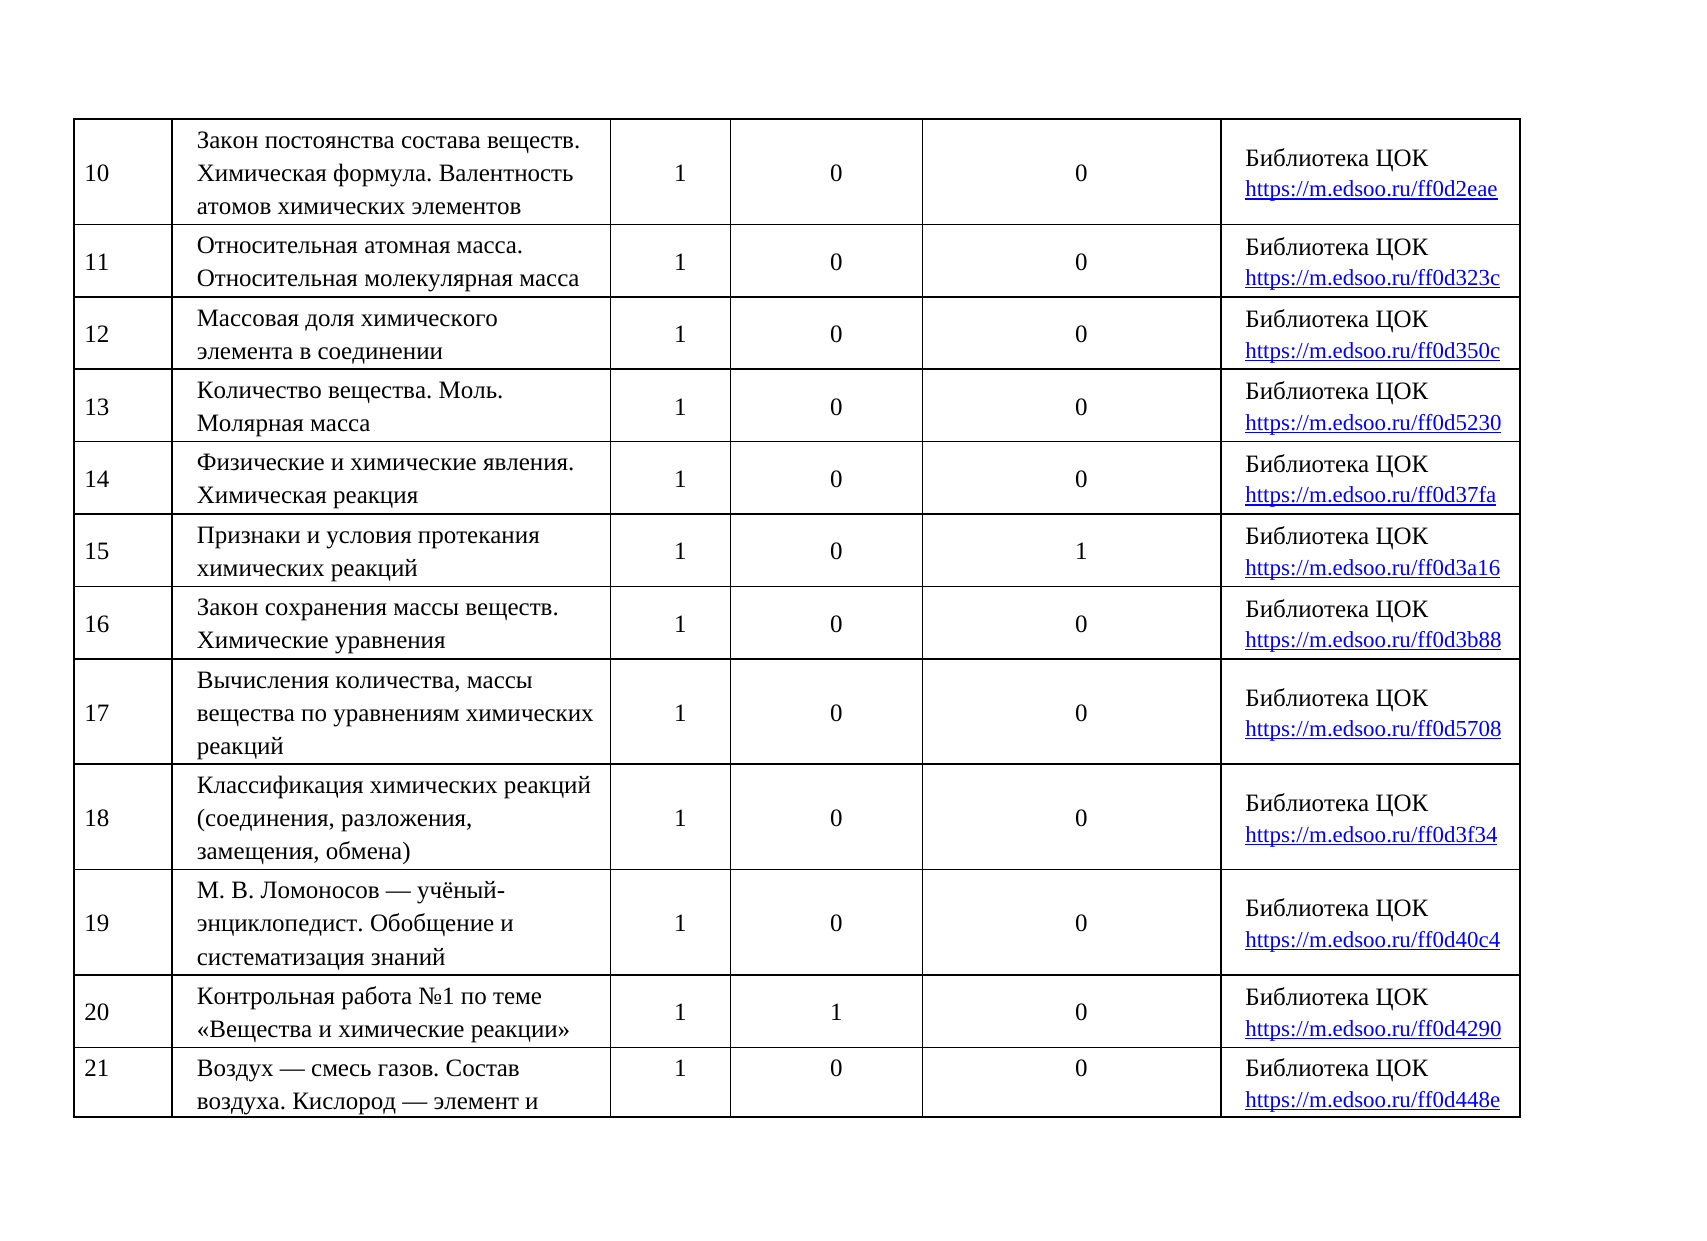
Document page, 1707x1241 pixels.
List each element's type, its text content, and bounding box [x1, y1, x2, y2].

table_cell 0 [731, 120, 922, 223]
table_cell Физические и химические явления. Химическая реакция [173, 442, 610, 513]
table_cell 0 [731, 870, 922, 974]
table_cell 0 [731, 298, 922, 368]
table_cell 0 [923, 660, 1220, 763]
table_cell 1 [611, 1048, 730, 1116]
table_cell Библиотека ЦОК https://m.edsoo.ru/ff0d40c4 [1222, 870, 1519, 974]
table_cell 0 [923, 1048, 1220, 1116]
table_cell 1 [611, 660, 730, 763]
table_cell 1 [611, 870, 730, 974]
table_cell 13 [75, 370, 171, 441]
table_cell 0 [731, 370, 922, 441]
table_cell 1 [611, 442, 730, 513]
table_cell Классификация химических реакций (соединения, разложения, замещения, обмена) [173, 765, 610, 869]
table_cell 0 [923, 370, 1220, 441]
table_cell 1 [611, 120, 730, 223]
table_cell Закон постоянства состава веществ. Химическая формула. Валентность атомов химических элементов [173, 120, 610, 223]
table_cell Признаки и условия протекания химических реакций [173, 515, 610, 586]
table_cell Библиотека ЦОК https://m.edsoo.ru/ff0d5708 [1222, 660, 1519, 763]
table_cell Библиотека ЦОК https://m.edsoo.ru/ff0d350c [1222, 298, 1519, 368]
table_cell 1 [611, 976, 730, 1047]
table_cell Библиотека ЦОК https://m.edsoo.ru/ff0d2eae [1222, 120, 1519, 223]
table_cell 0 [923, 765, 1220, 869]
table_cell Вычисления количества, массы вещества по уравнениям химических реакций [173, 660, 610, 763]
table_cell 0 [923, 587, 1220, 658]
table_cell Библиотека ЦОК https://m.edsoo.ru/ff0d3a16 [1222, 515, 1519, 586]
table_cell Библиотека ЦОК https://m.edsoo.ru/ff0d3b88 [1222, 587, 1519, 658]
table_cell 0 [731, 1048, 922, 1116]
table_cell 0 [731, 515, 922, 586]
table_cell Библиотека ЦОК https://m.edsoo.ru/ff0d323c [1222, 225, 1519, 296]
table_cell Библиотека ЦОК https://m.edsoo.ru/ff0d4290 [1222, 976, 1519, 1047]
table_cell 0 [923, 976, 1220, 1047]
table_cell 0 [731, 765, 922, 869]
table_cell 12 [75, 298, 171, 368]
table_cell Закон сохранения массы веществ. Химические уравнения [173, 587, 610, 658]
table_cell 0 [923, 225, 1220, 296]
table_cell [173, 1048, 610, 1116]
table_cell 1 [611, 587, 730, 658]
table_cell Библиотека ЦОК https://m.edsoo.ru/ff0d3f34 [1222, 765, 1519, 869]
table_cell 10 [75, 120, 171, 223]
table_cell 14 [75, 442, 171, 513]
table_cell Библиотека ЦОК https://m.edsoo.ru/ff0d37fa [1222, 442, 1519, 513]
table_cell 1 [611, 515, 730, 586]
table_cell Массовая доля химического элемента в соединении [173, 298, 610, 368]
table_cell 1 [923, 515, 1220, 586]
table_cell 19 [75, 870, 171, 974]
table_cell 15 [75, 515, 171, 586]
table_cell Библиотека ЦОК https://m.edsoo.ru/ff0d5230 [1222, 370, 1519, 441]
table_cell 0 [923, 120, 1220, 223]
table_cell 20 [75, 976, 171, 1047]
table_cell 0 [923, 442, 1220, 513]
table_cell 0 [923, 298, 1220, 368]
table_cell Количество вещества. Моль. Молярная масса [173, 370, 610, 441]
table_cell 0 [731, 587, 922, 658]
table_cell 1 [731, 976, 922, 1047]
table_cell 0 [731, 442, 922, 513]
table_cell 0 [923, 870, 1220, 974]
table_cell Контрольная работа №1 по теме «Вещества и химические реакции» [173, 976, 610, 1047]
table_cell 0 [731, 660, 922, 763]
table_cell 0 [731, 225, 922, 296]
table_cell 1 [611, 225, 730, 296]
table_cell 17 [75, 660, 171, 763]
table_cell 21 [75, 1048, 171, 1116]
table_cell 1 [611, 765, 730, 869]
table_cell Относительная атомная масса. Относительная молекулярная масса [173, 225, 610, 296]
table_cell 11 [75, 225, 171, 296]
table_cell М. В. Ломоносов — учёный-энциклопедист. Обобщение и систематизация знаний [173, 870, 610, 974]
table_cell 1 [611, 370, 730, 441]
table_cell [1222, 1048, 1519, 1116]
table_cell 18 [75, 765, 171, 869]
table_cell 1 [611, 298, 730, 368]
table_cell 16 [75, 587, 171, 658]
